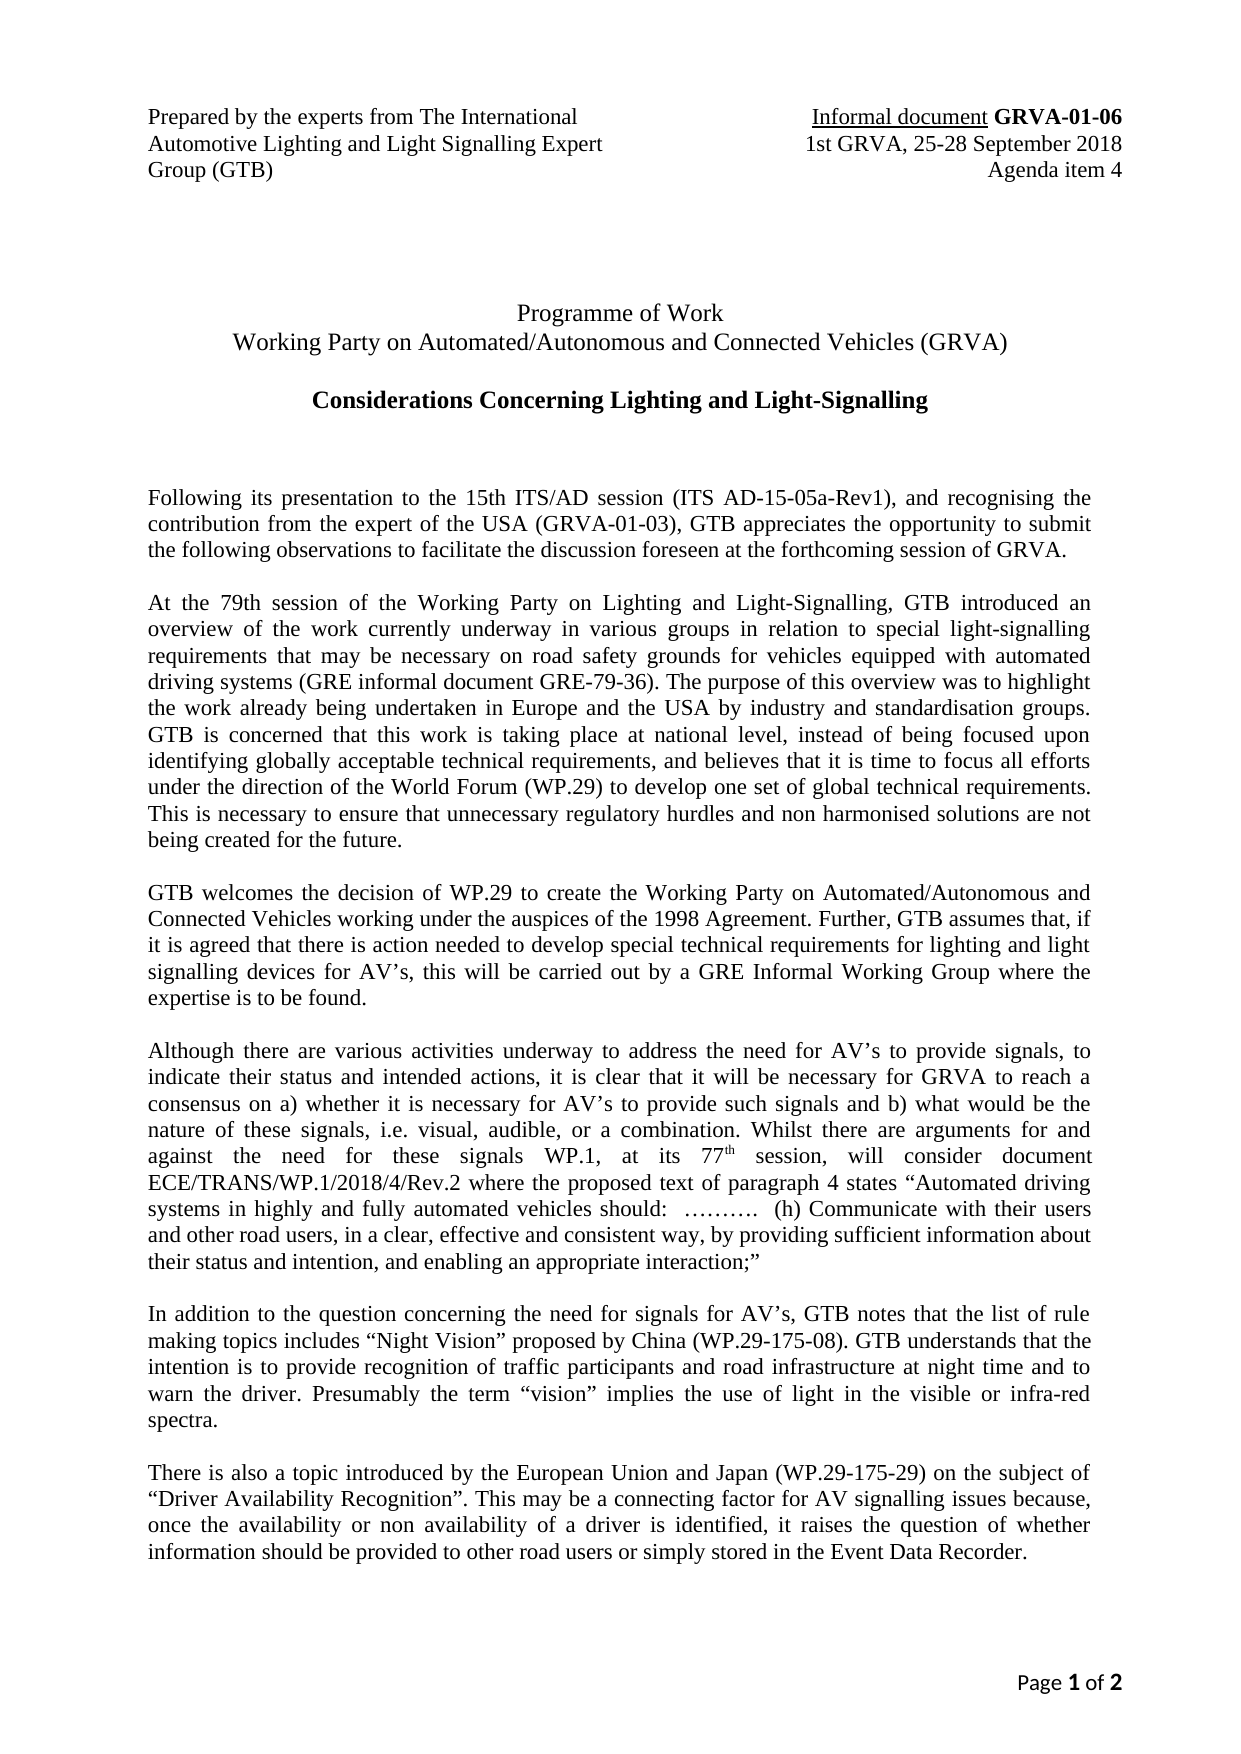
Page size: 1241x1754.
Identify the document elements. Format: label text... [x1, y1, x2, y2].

text Following its presentation to the 15th ITS/AD session (ITS AD-15-05a-Rev1), and recognising the contribution from the expert of the USA (GRVA-01-03), GTB appreciates the opportunity to submit the following observations to facilitate the discussion foreseen at the forthcoming session of GRVA. [148, 483, 1093, 563]
text Although there are various activities underway to address the need for AV’s to provide signals, to indicate their status and intended actions, it is clear that it will be necessary for GRVA to reach a consensus on a) whether it is necessary for AV’s to provide such signals and b) what would be the nature of these signals, i.e. visual, audible, or a combination. Whilst there are arguments for and against the need for these signals WP.1, at its 77th session, will consider document ECE/TRANS/WP.1/2018/4/Rev.2 where the proposed text of paragraph 4 states “Automated driving systems in highly and fully automated vehicles should: ………. (h) Communicate with their users and other road users, in a clear, effective and consistent way, by providing sufficient information about their status and intention, and enabling an appropriate interaction;” [148, 1037, 1093, 1274]
text At the 79th session of the Working Party on Lighting and Light-Signalling, GTB introduced an overview of the work currently underway in various groups in relation to special light-signalling requirements that may be necessary on road safety grounds for vehicles equipped with automated driving systems (GRE informal document GRE-79-36). The purpose of this overview was to highlight the work already being undertaken in Europe and the USA by industry and standardisation groups. GTB is concerned that this work is taking place at national level, instead of being focused upon identifying globally acceptable technical requirements, and believes that it is time to focus all efforts under the direction of the World Forum (WP.29) to develop one set of global technical requirements. This is necessary to ensure that unnecessary regulatory hurdles and non harmonised solutions are not being created for the future. [148, 589, 1093, 852]
table_header Informal document GRVA-01-06 1st GRVA, 25-28 September 2018 Agenda item 4 [635, 104, 1122, 182]
text Considerations Concerning Lighting and Light-Signalling [148, 385, 1092, 413]
table_header Prepared by the experts from The International Automotive Lighting and Light Signalling Expert Group (GTB) [148, 104, 635, 182]
text There is also a topic introduced by the European Union and Japan (WP.29-175-29) on the subject of “Driver Availability Recognition”. This may be a connecting factor for AV signalling issues because, once the availability or non availability of a driver is identified, it raises the question of whether information should be provided to other road users or simply stored in the Event Data Recorder. [148, 1459, 1093, 1564]
text Working Party on Automated/Autonomous and Connected Vehicles (GRVA) [148, 327, 1092, 356]
text In addition to the question concerning the need for signals for AV’s, GTB notes that the list of rule making topics includes “Night Vision” proposed by China (WP.29-175-08). GTB understands that the intention is to provide recognition of traffic participants and road infrastructure at night time and to warn the driver. Presumably the term “vision” implies the use of light in the visible or infra-red spectra. [148, 1301, 1093, 1432]
text GTB welcomes the decision of WP.29 to create the Working Party on Automated/Autonomous and Connected Vehicles working under the auspices of the 1998 Agreement. Further, GTB assumes that, if it is agreed that there is action needed to develop special technical requirements for lighting and light signalling devices for AV’s, this will be carried out by a GRE Informal Working Group where the expertise is to be found. [148, 879, 1093, 1011]
text Programme of Work [148, 298, 1092, 327]
